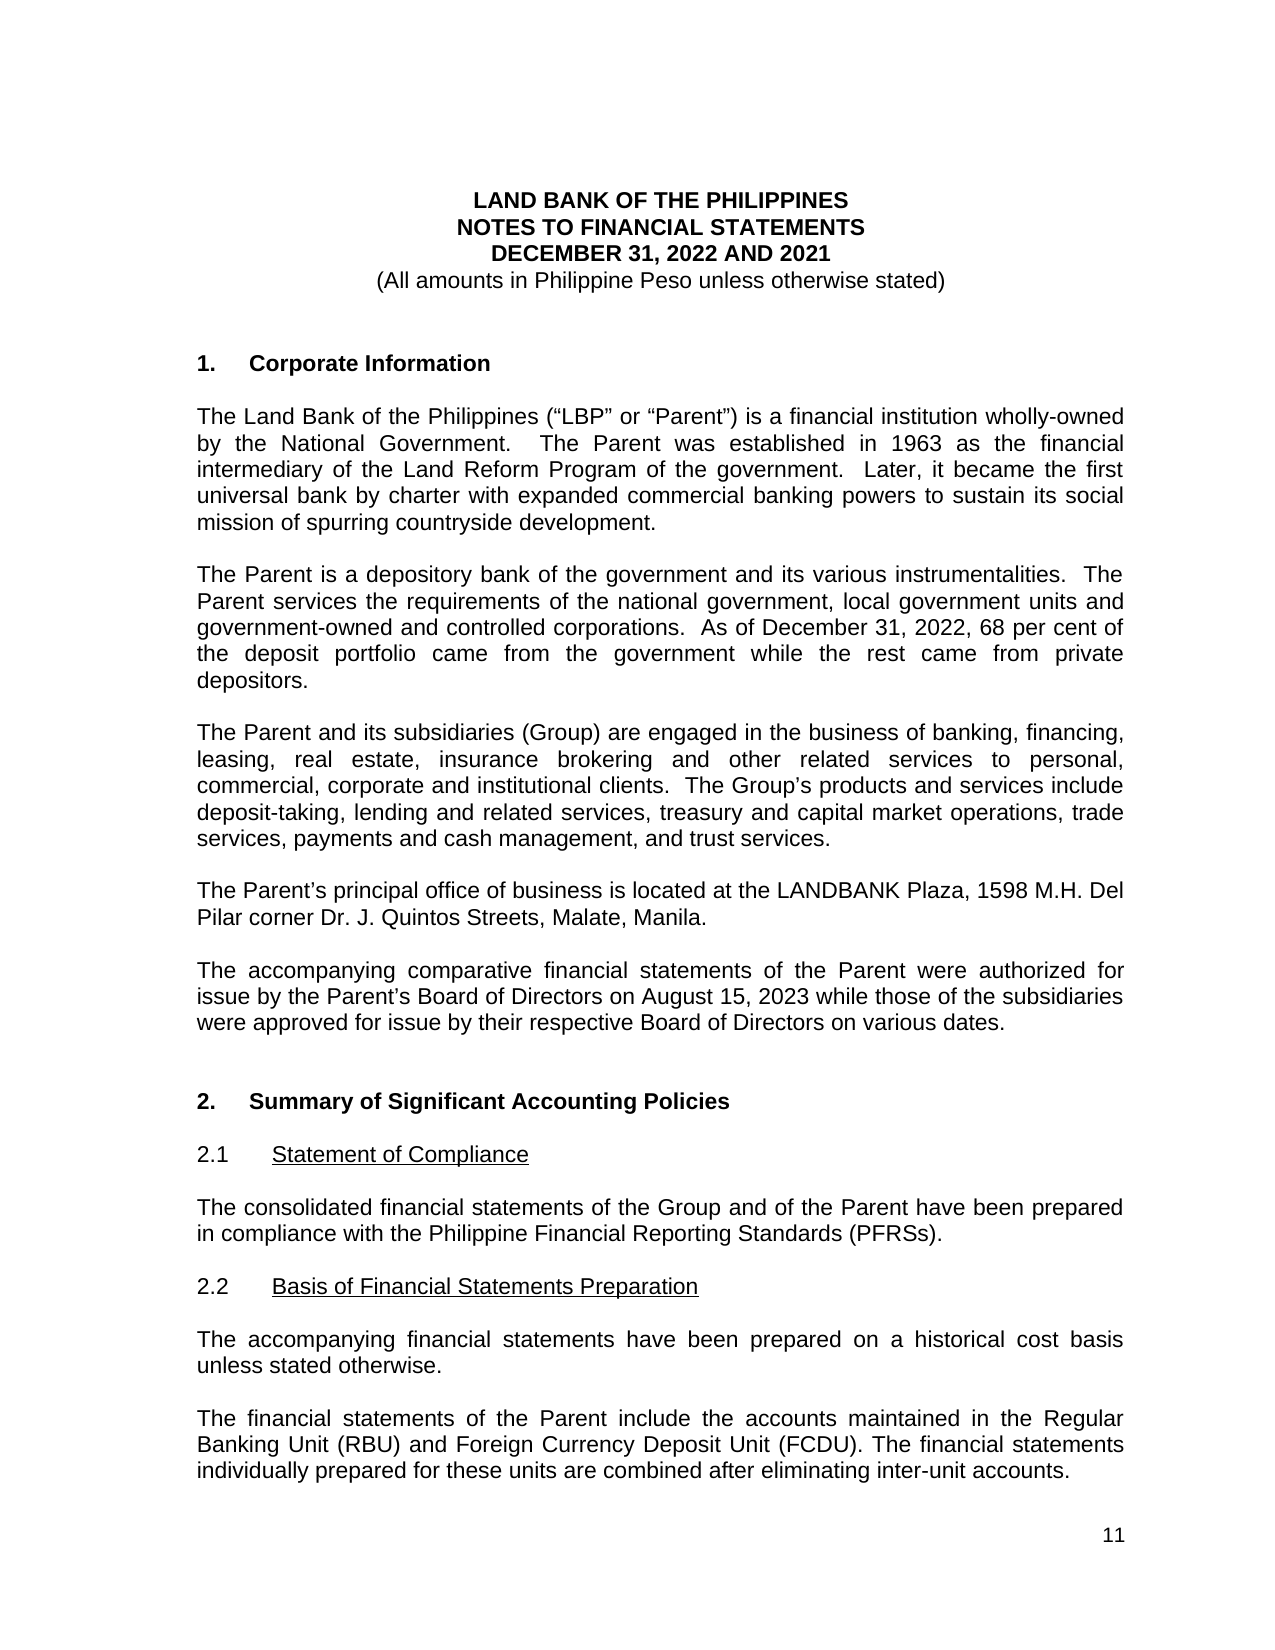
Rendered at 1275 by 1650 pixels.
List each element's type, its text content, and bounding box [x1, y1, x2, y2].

list Corporate Information [197, 350, 1125, 377]
text The Parent and its subsidiaries (Group) are engaged in the business of banking, financing, leasing, real estate, insurance brokering and other related services to personal, commercial, corporate and institutional clients. The Group’s products and services include deposit-taking, lending and related services, treasury and capital market operations, trade services, payments and cash management, and trust services. [197, 719, 1125, 851]
text (All amounts in Philippine Peso unless otherwise stated) [197, 267, 1125, 293]
text The accompanying comparative financial statements of the Parent were authorized for issue by the Parent’s Board of Directors on August 15, 2023 while those of the subsidiaries were approved for issue by their respective Board of Directors on various dates. [197, 957, 1125, 1036]
text LAND BANK OF THE PHILIPPINES [197, 187, 1125, 214]
text 2.1 Statement of Compliance [197, 1141, 1132, 1167]
text The Parent’s principal office of business is located at the LANDBANK Plaza, 1598 M.H. Del Pilar corner Dr. J. Quintos Streets, Malate, Manila. [197, 877, 1125, 930]
text The Land Bank of the Philippines (“LBP” or “Parent”) is a financial institution wholly-owned by the National Government. The Parent was established in 1963 as the financial intermediary of the Land Reform Program of the government. Later, it became the first universal bank by charter with expanded commercial banking powers to sustain its social mission of spurring countryside development. [197, 403, 1125, 535]
text The financial statements of the Parent include the accounts maintained in the Regular Banking Unit (RBU) and Foreign Currency Deposit Unit (FCDU). The financial statements individually prepared for these units are combined after eliminating inter-unit accounts. [197, 1404, 1125, 1484]
text The Parent is a depository bank of the government and its various instrumentalities. The Parent services the requirements of the national government, local government units and government-owned and controlled corporations. As of December 31, 2022, 68 per cent of the deposit portfolio came from the government while the rest came from private depositors. [197, 561, 1125, 693]
text The accompanying financial statements have been prepared on a historical cost basis unless stated otherwise. [197, 1326, 1125, 1378]
text The consolidated financial statements of the Group and of the Parent have been prepared in compliance with the Philippine Financial Reporting Standards (PFRSs). [197, 1194, 1125, 1246]
text 2.2 Basis of Financial Statements Preparation [197, 1273, 1132, 1299]
list Summary of Significant Accounting Policies [197, 1088, 1132, 1115]
text DECEMBER 31, 2022 AND 2021 [197, 240, 1125, 267]
text NOTES TO FINANCIAL STATEMENTS [197, 214, 1125, 240]
